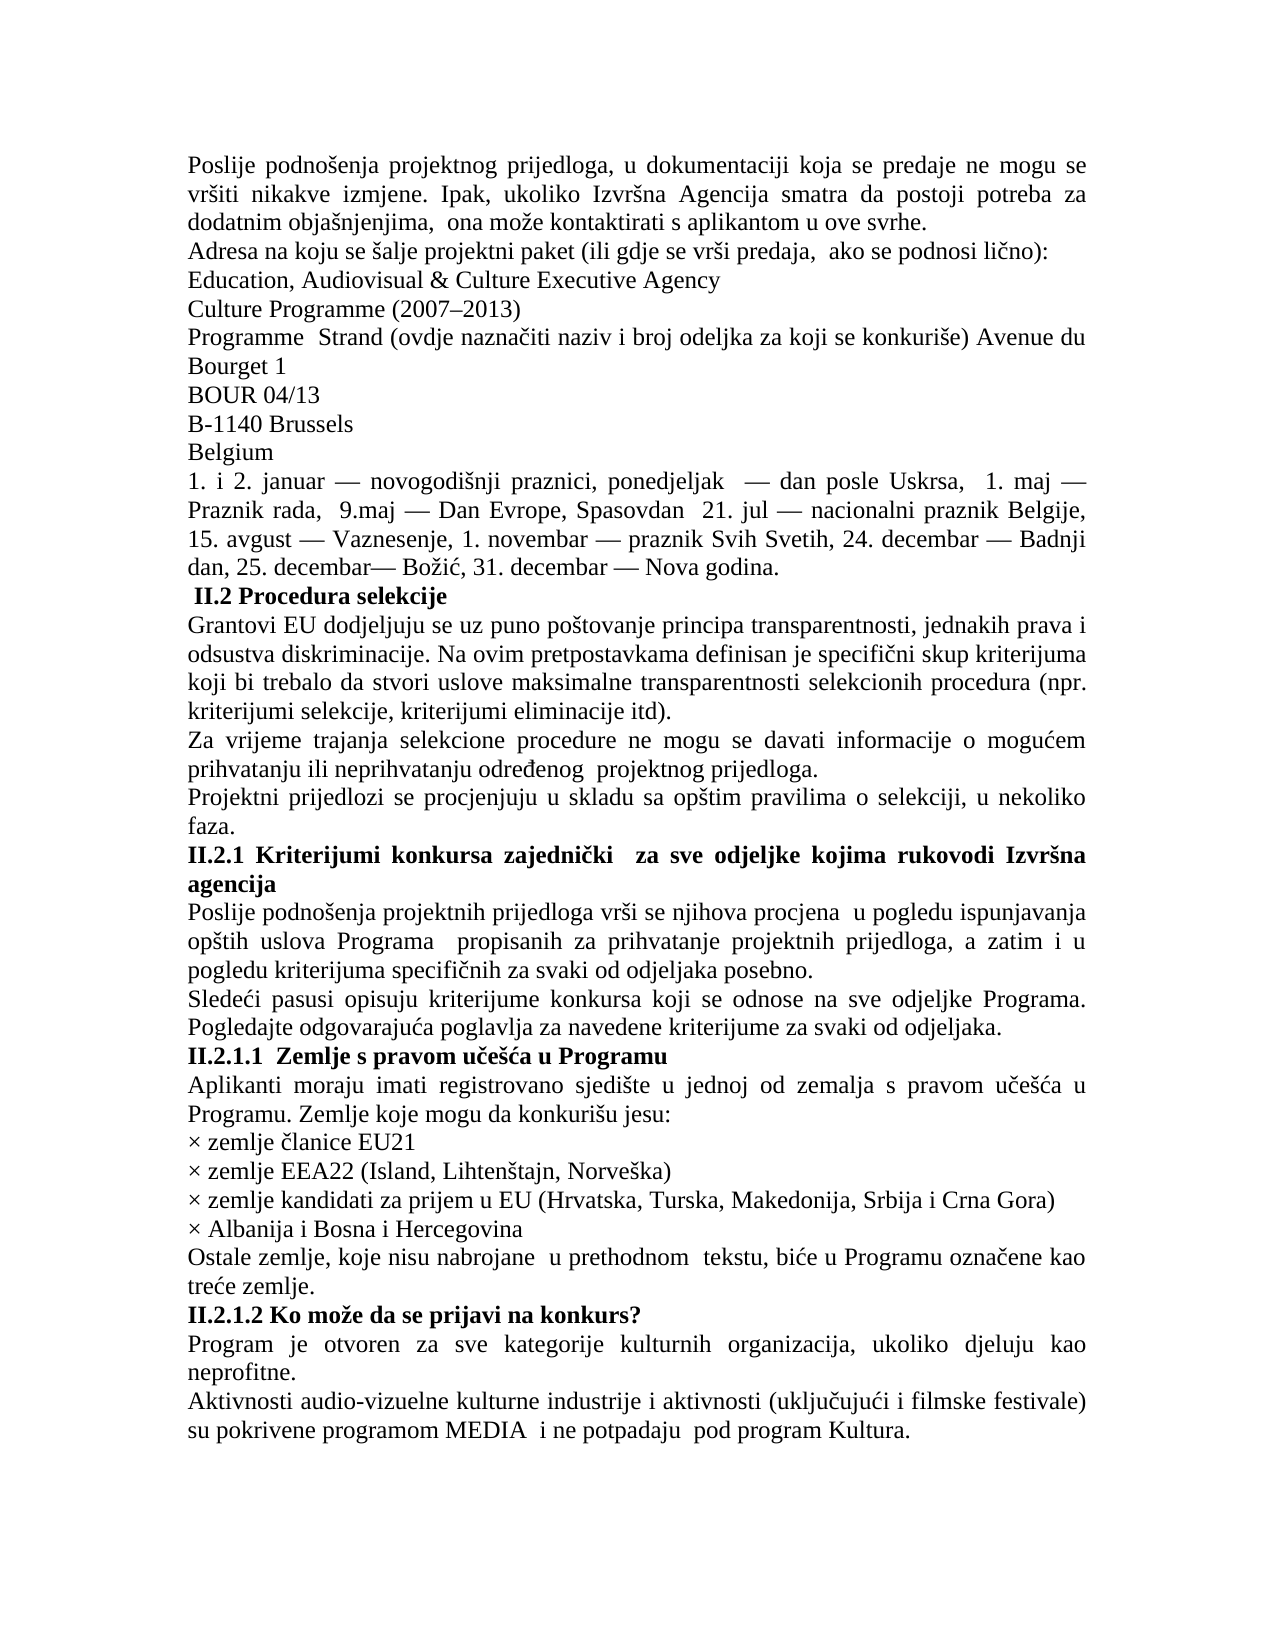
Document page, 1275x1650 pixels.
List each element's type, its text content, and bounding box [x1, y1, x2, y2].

text II.2.1.1 Zemlje s pravom učešća u Programu [187, 1041, 1087, 1070]
text II.2.1.2 Ko može da se prijavi na konkurs? [187, 1300, 1087, 1329]
text Poslije podnošenja projektnog prijedloga, u dokumentaciji koja se predaje ne mogu se vršiti nikakve izmjene. Ipak, ukoliko Izvršna Agencija smatra da postoji potreba za dodatnim objašnjenjima, ona može kontaktirati s aplikantom u ove svrhe. [187, 150, 1087, 236]
text Grantovi EU dodjeljuju se uz puno poštovanje principa transparentnosti, jednakih prava i odsustva diskriminacije. Na ovim pretpostavkama definisan je specifični skup kriterijuma koji bi trebalo da stvori uslove maksimalne transparentnosti selekcionih procedura (npr. kriterijumi selekcije, kriterijumi eliminacije itd). [187, 610, 1087, 725]
text × zemlje kandidati za prijem u EU (Hrvatska, Turska, Makedonija, Srbija i Crna Gora) [187, 1185, 1087, 1214]
text Aplikanti moraju imati registrovano sjedište u jednoj od zemalja s pravom učešća u Programu. Zemlje koje mogu da konkurišu jesu: [187, 1070, 1087, 1127]
text Education, Audiovisual & Culture Executive Agency [187, 265, 1087, 294]
text Za vrijeme trajanja selekcione procedure ne mogu se davati informacije o mogućem prihvatanju ili neprihvatanju određenog projektnog prijedloga. [187, 725, 1087, 782]
text Culture Programme (2007–2013) [187, 294, 1087, 322]
text Programme Strand (ovdje naznačiti naziv i broj odeljka za koji se konkuriše) Avenue du Bourget 1 [187, 322, 1087, 380]
text Poslije podnošenja projektnih prijedloga vrši se njihova procjena u pogledu ispunjavanja opštih uslova Programa propisanih za prihvatanje projektnih prijedloga, a zatim i u pogledu kriterijuma specifičnih za svaki od odjeljaka posebno. [187, 897, 1087, 984]
text Projektni prijedlozi se procjenjuju u skladu sa opštim pravilima o selekciji, u nekoliko faza. [187, 782, 1087, 840]
text BOUR 04/13 [187, 380, 1087, 409]
text Belgium [187, 437, 1087, 466]
text Aktivnosti audio-vizuelne kulturne industrije i aktivnosti (uključujući i filmske festivale) su pokrivene programom MEDIA i ne potpadaju pod program Kultura. [187, 1386, 1087, 1444]
text Ostale zemlje, koje nisu nabrojane u prethodnom tekstu, biće u Programu označene kao treće zemlje. [187, 1242, 1087, 1300]
text 1. i 2. januar — novogodišnji praznici, ponedjeljak — dan posle Uskrsa, 1. maj — Praznik rada, 9.maj — Dan Evrope, Spasovdan 21. jul — nacionalni praznik Belgije, 15. avgust — Vaznesenje, 1. novembar — praznik Svih Svetih, 24. decembar — Badnji dan, 25. decembar— Božić, 31. decembar — Nova godina. [187, 466, 1087, 581]
text × zemlje EEA22 (Island, Lihtenštajn, Norveška) [187, 1156, 1087, 1185]
text × zemlje članice EU21 [187, 1127, 1087, 1156]
text Adresa na koju se šalje projektni paket (ili gdje se vrši predaja, ako se podnosi lično): [187, 236, 1087, 265]
text B-1140 Brussels [187, 409, 1087, 437]
text × Albanija i Bosna i Hercegovina [187, 1214, 1087, 1242]
text Program je otvoren za sve kategorije kulturnih organizacija, ukoliko djeluju kao neprofitne. [187, 1329, 1087, 1386]
text II.2.1 Kriterijumi konkursa zajednički za sve odjeljke kojima rukovodi Izvršna agencija [187, 840, 1087, 897]
text Sledeći pasusi opisuju kriterijume konkursa koji se odnose na sve odjeljke Programa. Pogledajte odgovarajuća poglavlja za navedene kriterijume za svaki od odjeljaka. [187, 984, 1087, 1041]
text II.2 Procedura selekcije [187, 581, 1087, 610]
